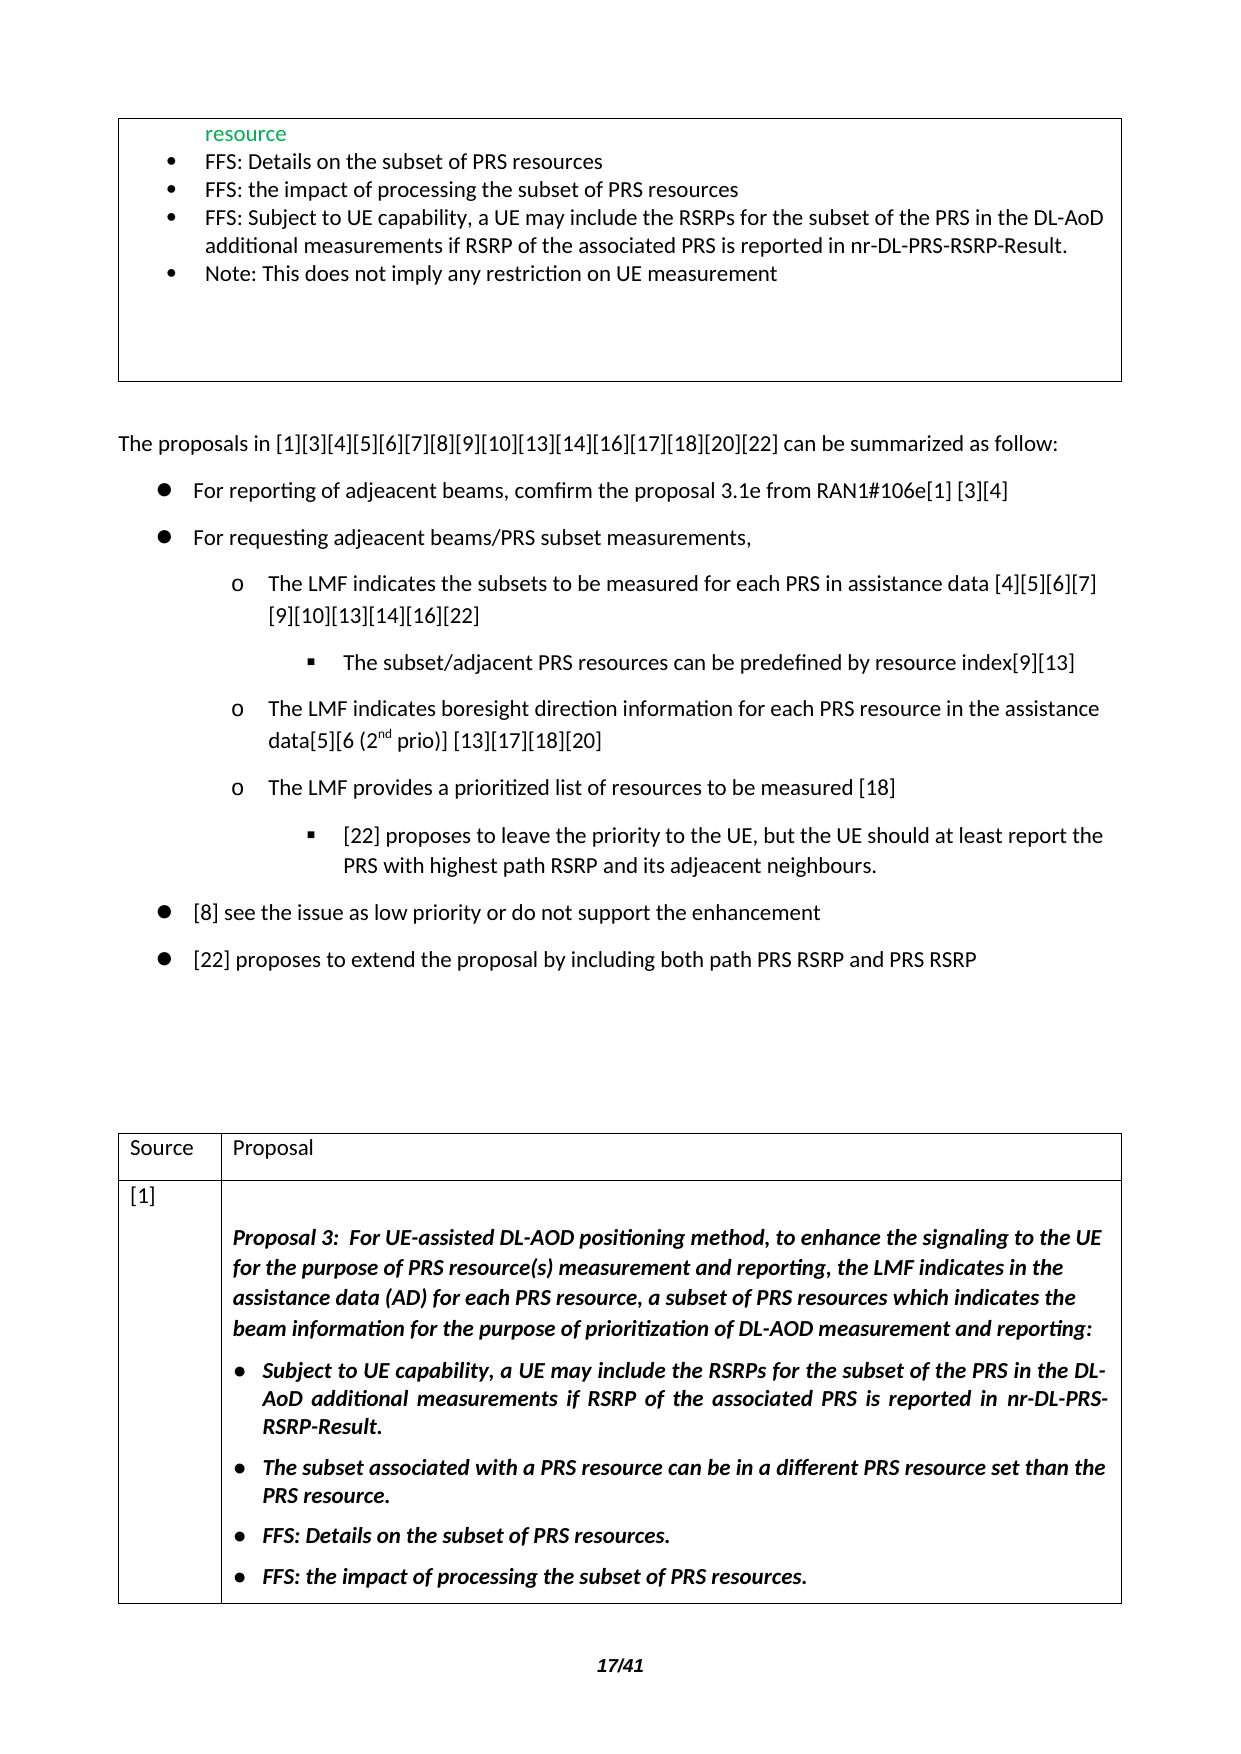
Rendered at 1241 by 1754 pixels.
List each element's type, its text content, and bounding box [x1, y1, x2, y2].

list [22] proposes to leave the priority to the UE, but the UE should at least report the PRS with highest path RSRP and its adjeacent neighbours. [306, 821, 1122, 879]
list For requesting adjeacent beams/PRS subset measurements, [156, 523, 1122, 551]
list The subset/adjacent PRS resources can be predefined by resource index[9][13] [306, 648, 1122, 676]
list The LMF indicates the subsets to be measured for each PRS in assistance data [4][5][6][7][9][10][13][14][16][22] [231, 569, 1122, 629]
list The LMF indicates boresight direction information for each PRS resource in the assistance data[5][6 (2nd prio)] [13][17][18][20] [231, 694, 1122, 754]
list [22] proposes to extend the proposal by including both path PRS RSRP and PRS RSRP [156, 945, 1122, 973]
list The LMF provides a prioritized list of resources to be measured [18] [231, 773, 1122, 802]
table_cell [1] [119, 1181, 221, 1603]
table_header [119, 119, 1121, 381]
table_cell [222, 1181, 1121, 1603]
table_header Proposal [222, 1134, 1121, 1180]
list [8] see the issue as low priority or do not support the enhancement [156, 898, 1122, 926]
text The proposals in [1][3][4][5][6][7][8][9][10][13][14][16][17][18][20][22] can be summarized as follow: [118, 429, 1122, 457]
list For reporting of adjeacent beams, comfirm the proposal 3.1e from RAN1#106e[1] [3][4] [156, 476, 1122, 504]
table_header Source [119, 1134, 221, 1180]
